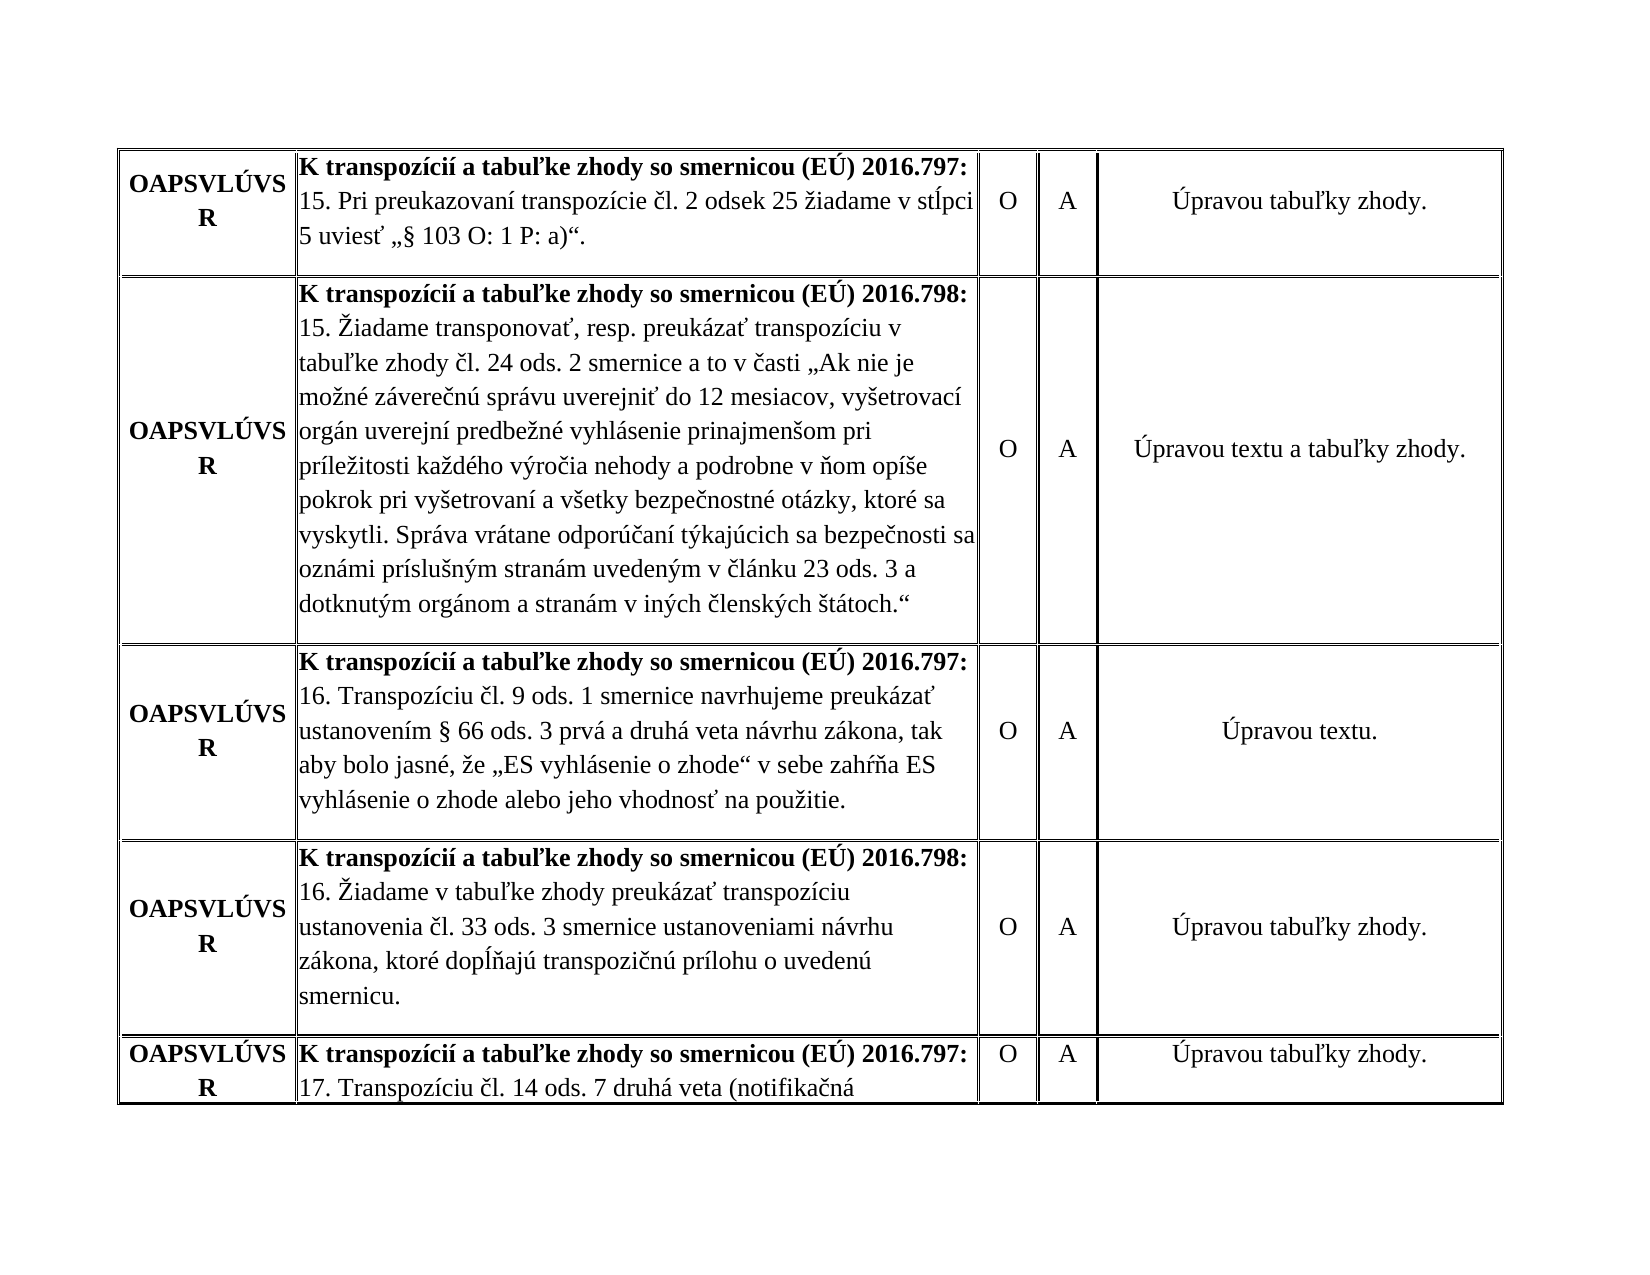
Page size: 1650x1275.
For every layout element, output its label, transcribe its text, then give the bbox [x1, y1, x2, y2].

table_cell O [979, 149, 1038, 274]
table_cell O [980, 842, 1036, 1034]
table_cell A [1040, 842, 1096, 1034]
table_cell OAPSVLÚVSR [120, 151, 296, 274]
table_cell Úpravou textu. [1097, 643, 1502, 838]
table_cell A [1038, 149, 1097, 274]
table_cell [1097, 151, 1501, 274]
table_cell OAPSVLÚVSR [120, 839, 295, 1034]
table_cell O [980, 646, 1036, 838]
table_cell K transpozícií a tabuľke zhody so smernicou (EÚ) 2016.797: 16. Transpozíciu čl. 9 ods. 1 smernice navrhujeme preukázať ustanovením § 66 ods. 3 prvá a druhá veta návrhu zákona, tak aby bolo jasné, že „ES vyhlásenie o zhode“ v sebe zahŕňa ES vyhlásenie o zhode alebo jeho vhodnosť na použitie. [298, 646, 977, 838]
table_cell O [980, 278, 1036, 643]
table_cell OAPSVLÚVSR [120, 1034, 296, 1102]
table_cell A [1038, 1038, 1097, 1102]
table_cell O [979, 1034, 1038, 1102]
table_cell Úpravou tabuľky zhody. [1099, 839, 1501, 1034]
table_cell OAPSVLÚVSR [118, 643, 296, 838]
table_cell A [1040, 646, 1096, 838]
table_cell K transpozícií a tabuľke zhody so smernicou (EÚ) 2016.798: 15. Žiadame transponovať, resp. preukázať transpozíciu v tabuľke zhody čl. 24 ods. 2 smernice a to v časti „Ak nie je možné záverečnú správu uverejniť do 12 mesiacov, vyšetrovací orgán uverejní predbežné vyhlásenie prinajmenšom pri príležitosti každého výročia nehody a podrobne v ňom opíše pokrok pri vyšetrovaní a všetky bezpečnostné otázky, ktoré sa vyskytli. Správa vrátane odporúčaní týkajúcich sa bezpečnosti sa oznámi príslušným stranám uvedeným v článku 23 ods. 3 a dotknutým orgánom a stranám v iných členských štátoch.“ [298, 278, 977, 643]
table_cell Úpravou textu a tabuľky zhody. [1099, 275, 1501, 643]
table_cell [1097, 1034, 1501, 1102]
table_cell K transpozícií a tabuľke zhody so smernicou (EÚ) 2016.798: 16. Žiadame v tabuľke zhody preukázať transpozíciu ustanovenia čl. 33 ods. 3 smernice ustanoveniami návrhu zákona, ktoré dopĺňajú transpozičnú prílohu o uvedenú smernicu. [298, 842, 977, 1034]
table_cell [296, 1038, 978, 1102]
table_cell OAPSVLÚVSR [120, 275, 295, 643]
table_cell A [1040, 278, 1096, 643]
table_cell K transpozícií a tabuľke zhody so smernicou (EÚ) 2016.797: 15. Pri preukazovaní transpozície čl. 2 odsek 25 žiadame v stĺpci 5 uviesť „§ 103 O: 1 P: a)“. [296, 151, 978, 274]
